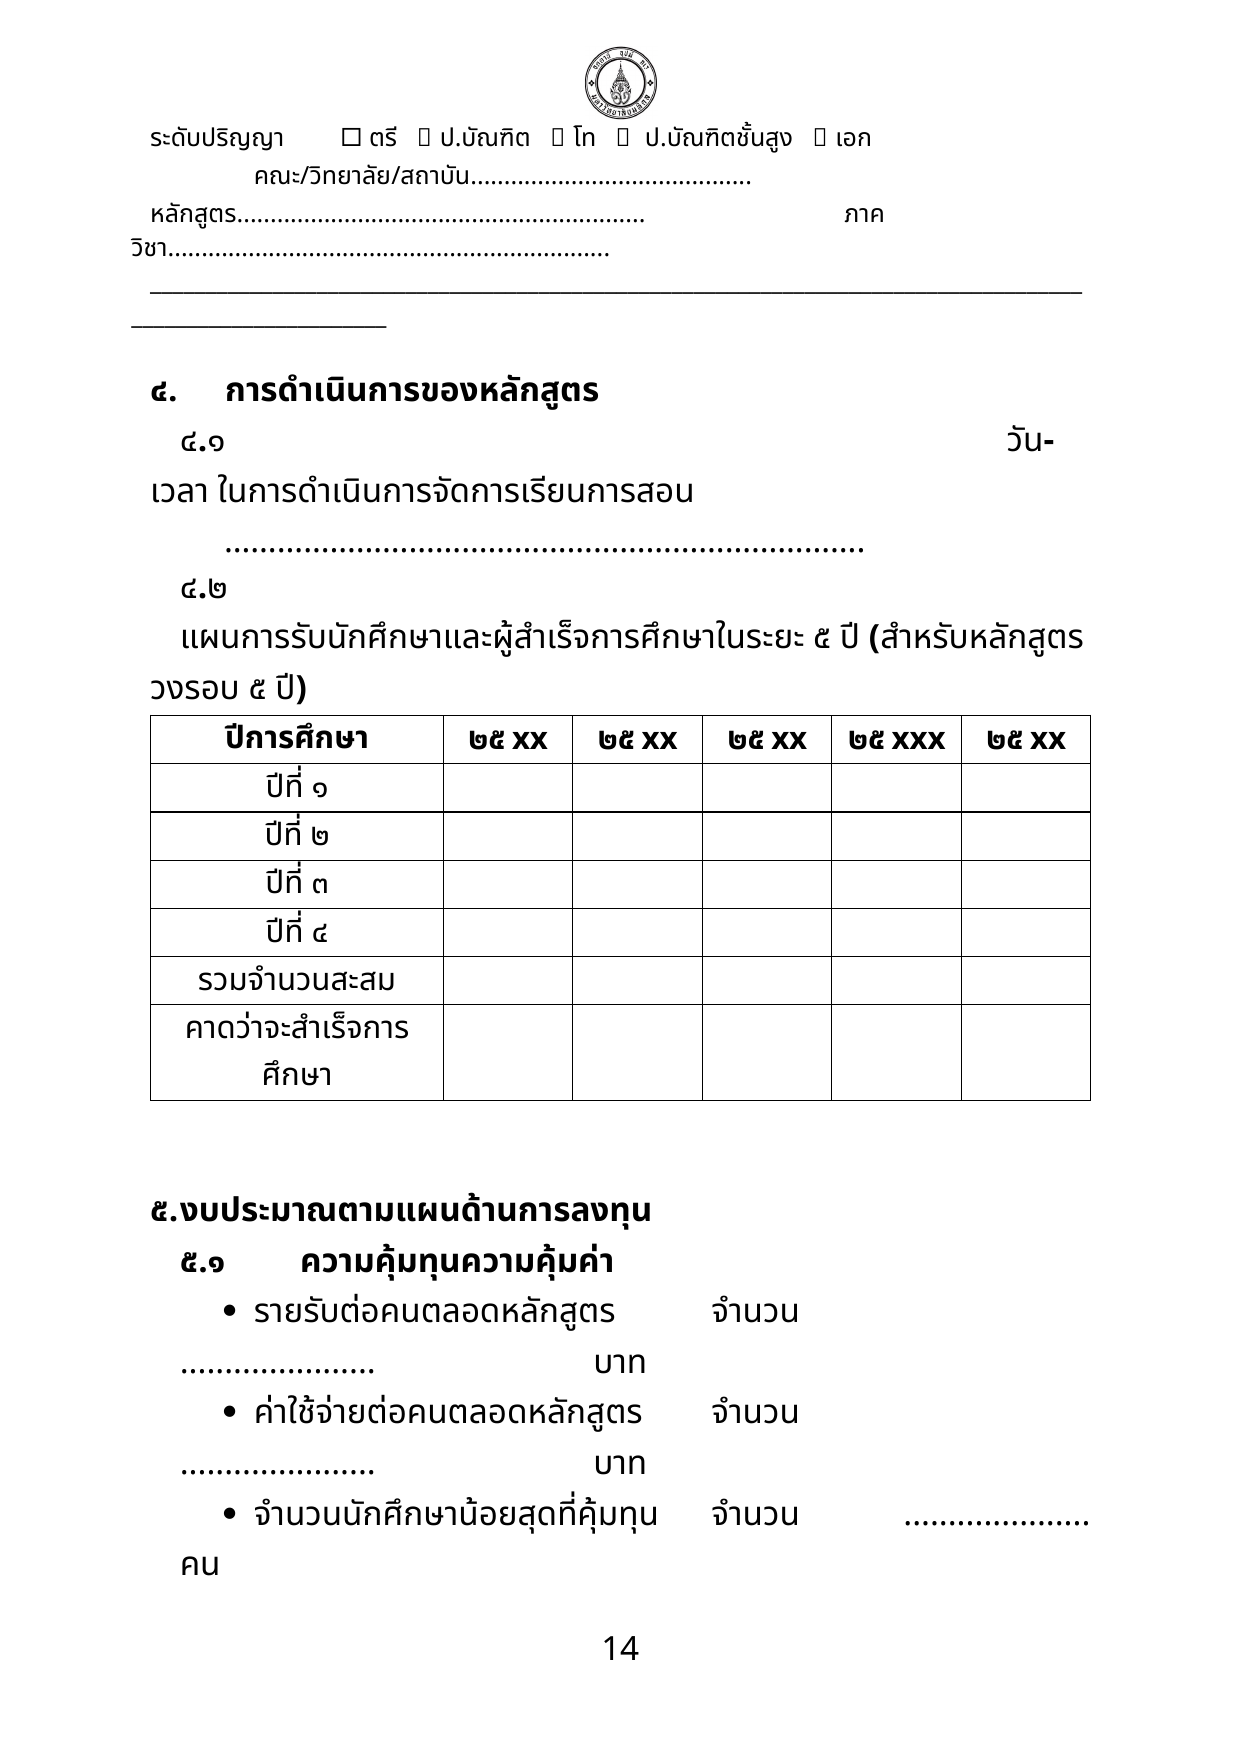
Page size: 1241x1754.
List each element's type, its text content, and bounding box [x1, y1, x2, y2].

table_cell [703, 764, 831, 811]
table_cell [962, 764, 1090, 811]
table_cell [444, 957, 572, 1004]
table_cell [444, 861, 572, 908]
table_cell [832, 861, 961, 908]
list รายรับต่อคนตลอดหลักสูตร จำนวน ...................... บาท [150, 1287, 1095, 1388]
table_cell [444, 764, 572, 811]
table_cell [573, 1005, 702, 1100]
list ค่าใช้จ่ายต่อคนตลอดหลักสูตร จำนวน ...................... บาท [150, 1388, 1095, 1489]
table_cell ปีที่ ๔ [151, 909, 443, 956]
table_cell [832, 1005, 961, 1100]
table_cell [703, 909, 831, 956]
subtitle ๕. งบประมาณตามแผนด้านการลงทุน [150, 1186, 1090, 1236]
table_cell [444, 813, 572, 859]
table_cell [962, 861, 1090, 908]
list จำนวนนักศึกษาน้อยสุดที่คุ้มทุน จำนวน ..................... คน [150, 1489, 1095, 1591]
table_cell [703, 957, 831, 1004]
table_cell [962, 909, 1090, 956]
table_cell ปีที่ ๑ [151, 764, 443, 811]
text ๔.๒ แผนการรับนักศึกษาและผู้สำเร็จการศึกษาในระยะ ๕ ปี (สำหรับหลักสูตรวงรอบ ๕ ปี) [150, 563, 1095, 714]
table_cell [962, 957, 1090, 1004]
picture [584, 46, 658, 120]
table_header ๒๕xx [444, 716, 572, 763]
table_cell รวมจำนวนสะสม [151, 957, 443, 1004]
table_cell [962, 813, 1090, 859]
text ๔.๑ วัน-เวลา ในการดำเนินการจัดการเรียนการสอน [150, 416, 1095, 517]
subtitle ๕.๑ ความคุ้มทุนความคุ้มค่า [150, 1236, 1090, 1287]
table_cell [573, 764, 702, 811]
subtitle ๔. การดำเนินการของหลักสูตร [150, 366, 1090, 416]
table_header ๒๕xx [573, 716, 702, 763]
table_cell [832, 764, 961, 811]
table_cell ปีที่ ๒ [151, 813, 443, 859]
table_cell [573, 909, 702, 956]
table_cell [573, 957, 702, 1004]
table_cell [703, 1005, 831, 1100]
table_cell [962, 1005, 1090, 1100]
table_cell [703, 861, 831, 908]
table_cell ปีที่ ๓ [151, 861, 443, 908]
table_cell [832, 909, 961, 956]
table_cell คาดว่าจะสำเร็จการศึกษา [151, 1005, 443, 1100]
table_cell [832, 957, 961, 1004]
table_header ปีการศึกษา [151, 716, 443, 763]
table_cell [573, 861, 702, 908]
table_cell [703, 813, 831, 859]
table_header ๒๕xx [703, 716, 831, 763]
table_cell [444, 1005, 572, 1100]
table_header ๒๕xx [962, 716, 1090, 763]
table_cell [832, 813, 961, 859]
table_cell [573, 813, 702, 859]
table_header ๒๕xxx [832, 716, 961, 763]
text ………………………………………………………………. [150, 517, 1095, 563]
table_cell [444, 909, 572, 956]
